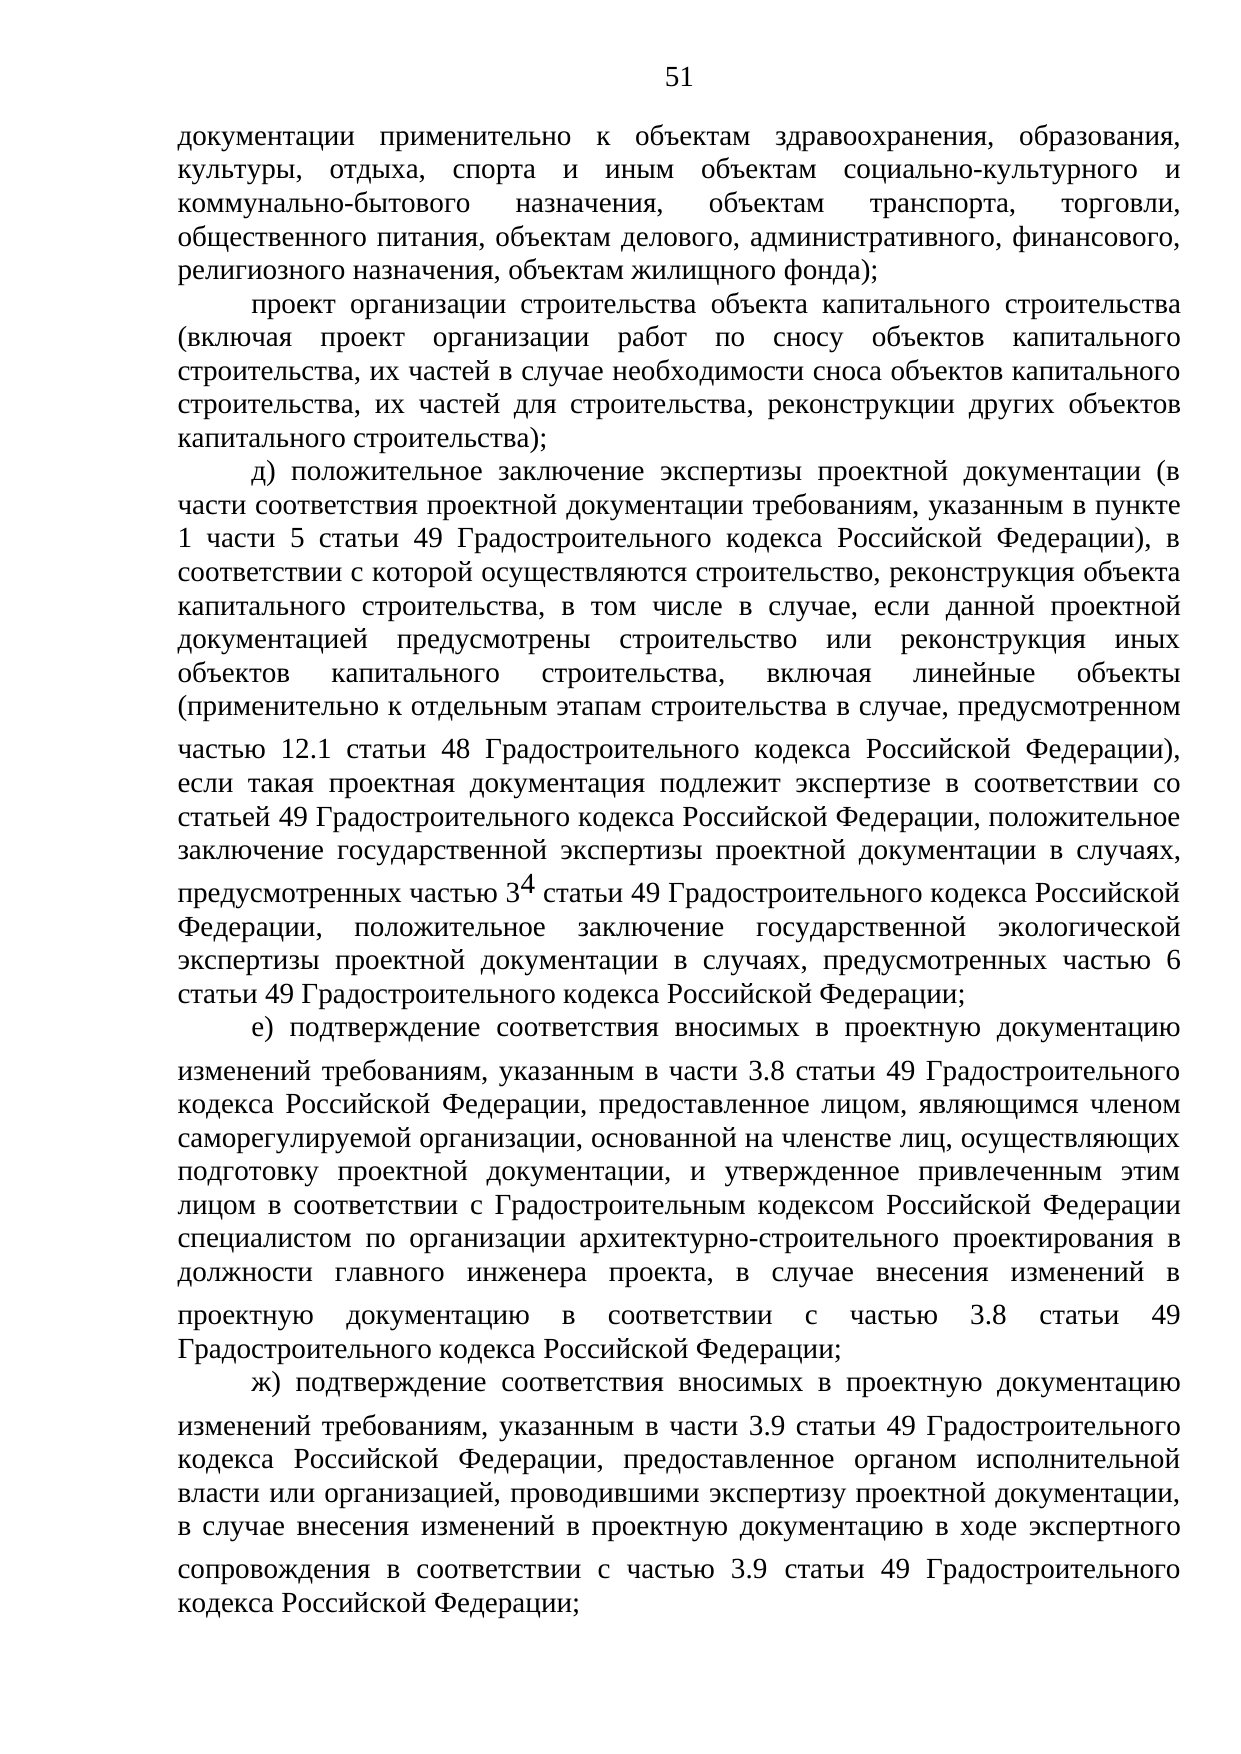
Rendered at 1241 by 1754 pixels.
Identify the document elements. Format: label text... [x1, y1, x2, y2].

text д) положительное заключение экспертизы проектной документации (в части соответствия проектной документации требованиям, указанным в пункте 1 части 5 статьи 49 Градостроительного кодекса Российской Федерации), в соответствии с которой осуществляются строительство, реконструкция объекта капитального строительства, в том числе в случае, если данной проектной документацией предусмотрены строительство или реконструкция иных объектов капитального строительства, включая линейные объекты (применительно к отдельным этапам строительства в случае, предусмотренном частью 12.1 статьи 48 Градостроительного кодекса Российской Федерации), если такая проектная документация подлежит экспертизе в соответствии со статьей 49 Градостроительного кодекса Российской Федерации, положительное заключение государственной экспертизы проектной документации в случаях, предусмотренных частью 34 статьи 49 Градостроительного кодекса Российской Федерации, положительное заключение государственной экологической экспертизы проектной документации в случаях, предусмотренных частью 6 статьи 49 Градостроительного кодекса Российской Федерации; [177, 453, 1181, 1009]
text е) подтверждение соответствия вносимых в проектную документацию изменений требованиям, указанным в части 3.8 статьи 49 Градостроительного кодекса Российской Федерации, предоставленное лицом, являющимся членом саморегулируемой организации, основанной на членстве лиц, осуществляющих подготовку проектной документации, и утвержденное привлеченным этим лицом в соответствии с Градостроительным кодексом Российской Федерации специалистом по организации архитектурно-строительного проектирования в должности главного инженера проекта, в случае внесения изменений в проектную документацию в соответствии с частью 3.8 статьи 49 Градостроительного кодекса Российской Федерации; [177, 1009, 1181, 1364]
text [177, 118, 1181, 286]
text ж) подтверждение соответствия вносимых в проектную документацию изменений требованиям, указанным в части 3.9 статьи 49 Градостроительного кодекса Российской Федерации, предоставленное органом исполнительной власти или организацией, проводившими экспертизу проектной документации, в случае внесения изменений в проектную документацию в ходе экспертного сопровождения в соответствии с частью 3.9 статьи 49 Градостроительного кодекса Российской Федерации; [177, 1364, 1181, 1618]
text проект организации строительства объекта капитального строительства (включая проект организации работ по сносу объектов капитального строительства, их частей в случае необходимости сноса объектов капитального строительства, их частей для строительства, реконструкции других объектов капитального строительства); [177, 286, 1181, 453]
